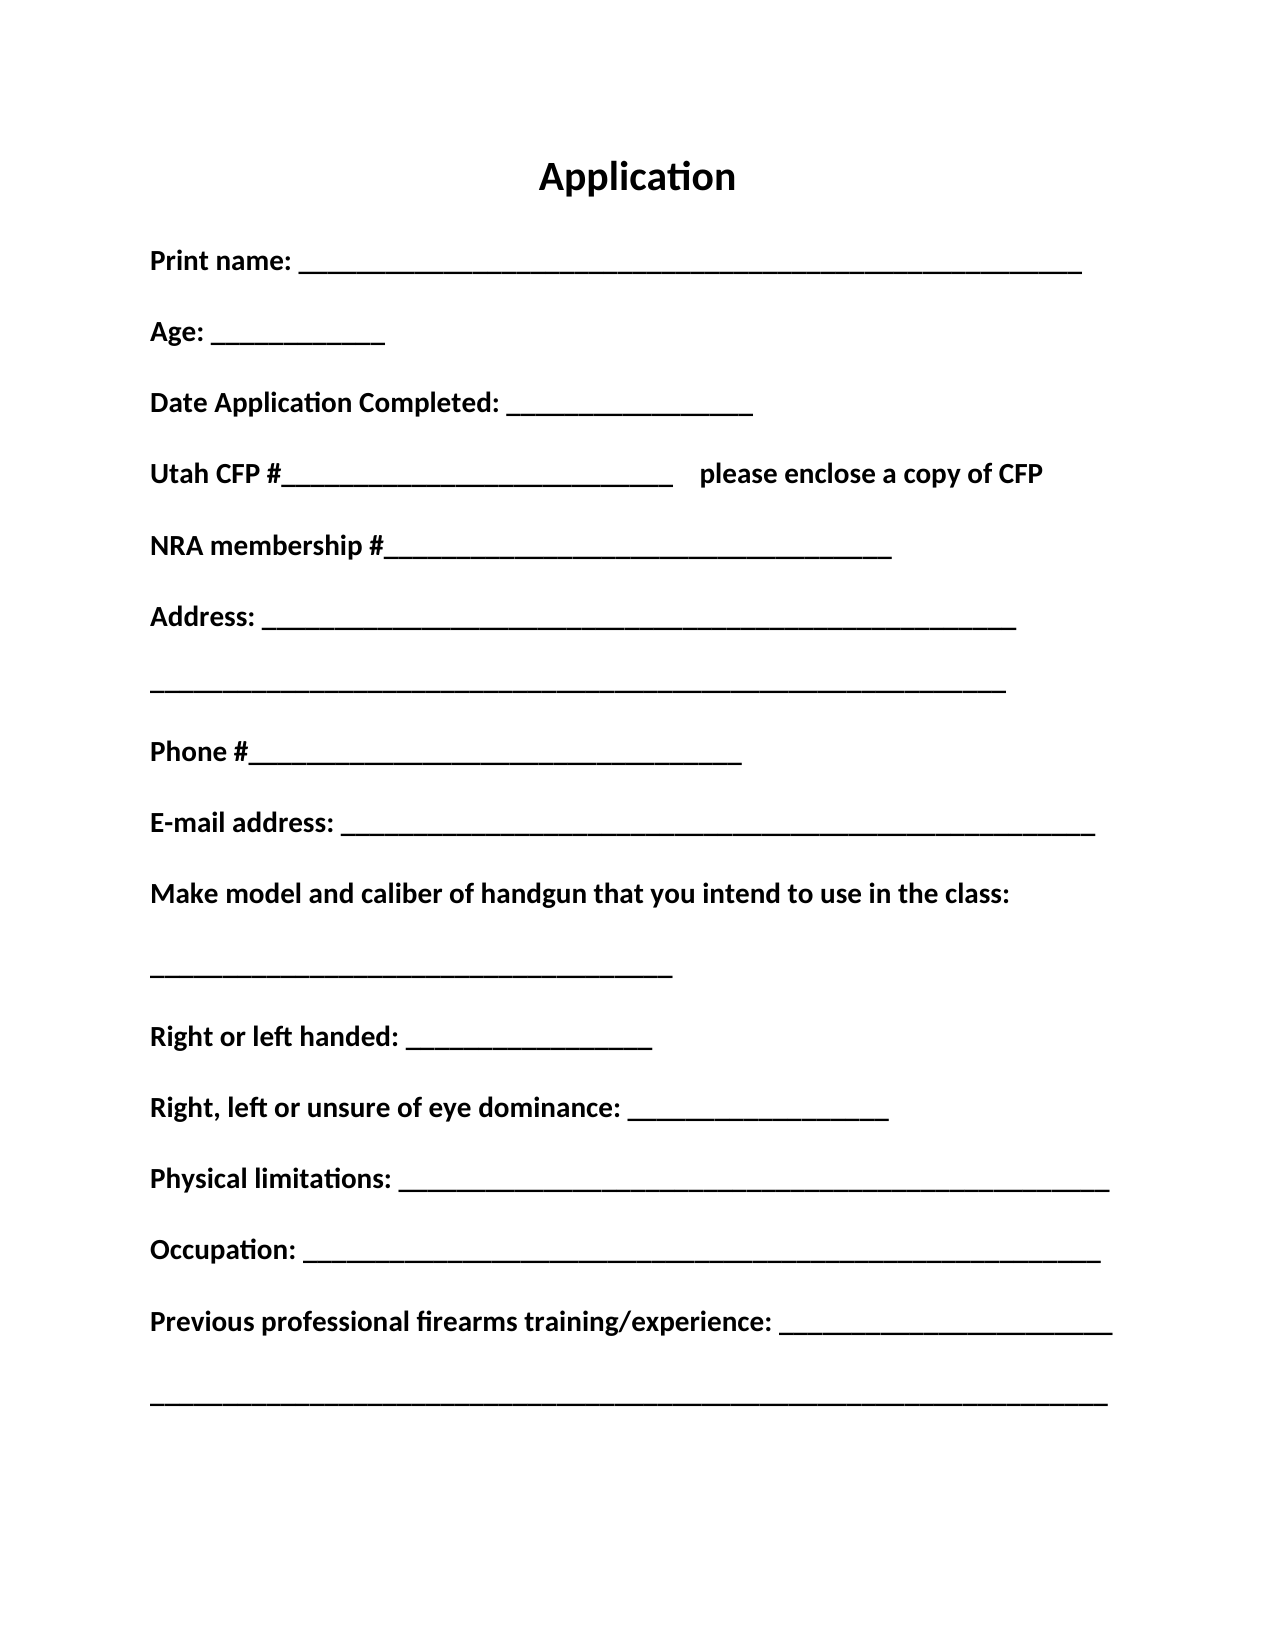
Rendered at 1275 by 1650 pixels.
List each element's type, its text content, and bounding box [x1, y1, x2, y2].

text Right, left or unsure of eye dominance: __________________ [150, 1089, 1125, 1124]
text Print name: ______________________________________________________ [150, 242, 1125, 277]
text Phone #__________________________________ [150, 733, 1125, 768]
text Previous professional firearms training/experience: _______________________ [150, 1303, 1125, 1338]
text NRA membership #___________________________________ [150, 527, 1125, 562]
text Date Application Completed: _________________ [150, 384, 1125, 420]
text Right or left handed: _________________ [150, 1018, 1125, 1053]
text Age: ____________ [150, 313, 1125, 348]
text E-mail address: ____________________________________________________ [150, 804, 1125, 839]
text Address: ____________________________________________________ [150, 598, 1125, 661]
text Make model and caliber of handgun that you intend to use in the class: [150, 875, 1125, 911]
text ___________________________________________________________ [150, 661, 1125, 697]
text Utah CFP #___________________________ please enclose a copy of CFP [150, 455, 1125, 491]
text Occupation: _______________________________________________________ [150, 1231, 1125, 1267]
text Physical limitations: _________________________________________________ [150, 1160, 1125, 1196]
text ____________________________________ [150, 946, 1125, 982]
text Application [150, 150, 1125, 201]
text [150, 1374, 1125, 1409]
